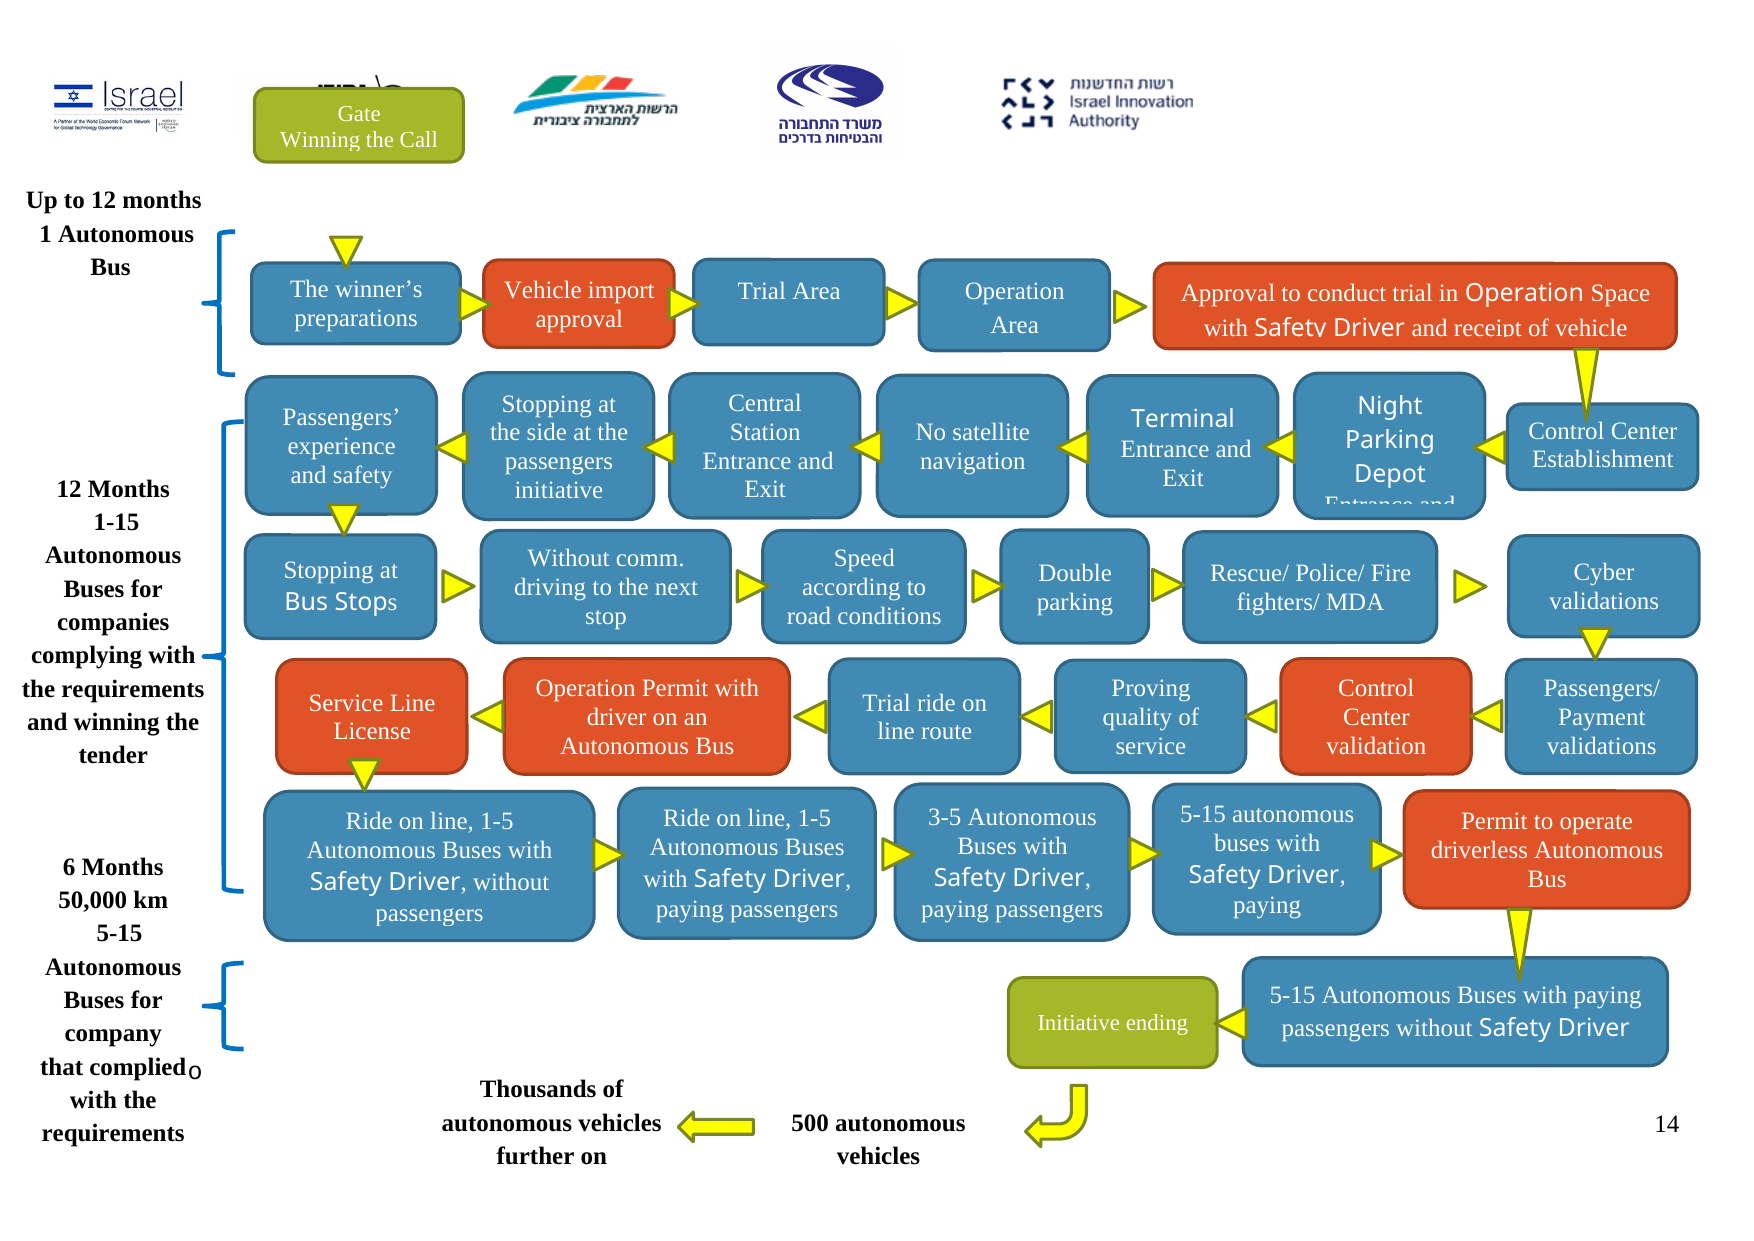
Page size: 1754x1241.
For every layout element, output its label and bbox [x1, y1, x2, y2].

picture [761, 45, 900, 160]
picture [988, 61, 1202, 137]
picture [233, 74, 456, 133]
picture [50, 74, 187, 142]
picture [513, 22, 678, 179]
